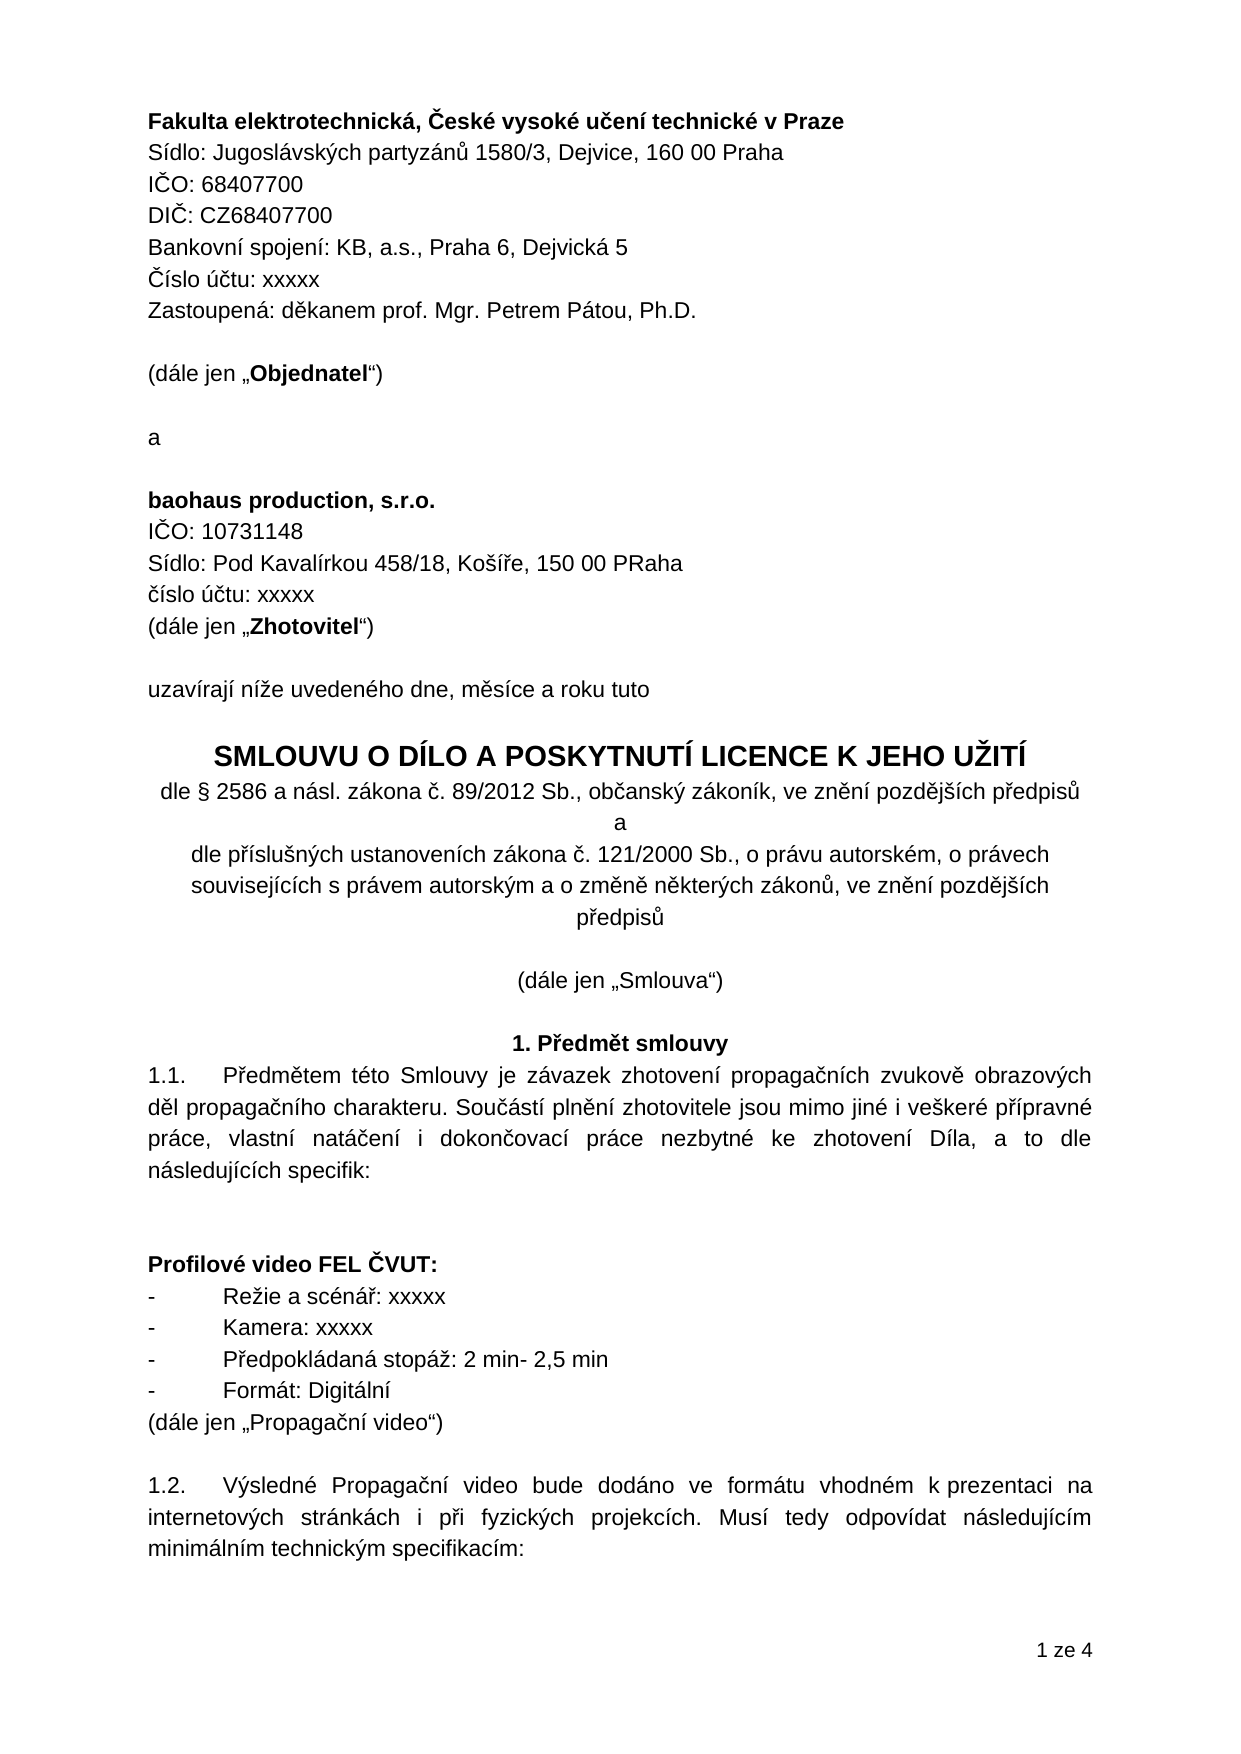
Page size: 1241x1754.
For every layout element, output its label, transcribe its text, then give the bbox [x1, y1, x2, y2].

text Sídlo: Pod Kavalírkou 458/18, Košíře, 150 00 PRaha číslo účtu: xxxxx [148, 550, 1093, 608]
text (dále jen „Propagační video“) [148, 1409, 1093, 1435]
text (dále jen „Smlouva“) [148, 967, 1093, 993]
text dle příslušných ustanoveních zákona č. 121/2000 Sb., o právu autorském, o právech souvisejících s právem autorským a o změně některých zákonů, ve znění pozdějších předpisů [148, 841, 1093, 930]
text Profilové video FEL ČVUT: [148, 1251, 1093, 1278]
text 1.2. Výsledné Propagační video bude dodáno ve formátu vhodném k prezentaci na internetových stránkách i při fyzických projekcích. Musí tedy odpovídat následujícím minimálním technickým specifikacím: [148, 1472, 1093, 1562]
text Sídlo: Jugoslávských partyzánů 1580/3, Dejvice, 160 00 Praha [148, 139, 1093, 166]
text 1.1. Předmětem této Smlouvy je závazek zhotovení propagačních zvukově obrazových děl propagačního charakteru. Součástí plnění zhotovitele jsou mimo jiné i veškeré přípravné práce, vlastní natáčení i dokončovací práce nezbytné ke zhotovení Díla, a to dle následujících specifik: [148, 1062, 1093, 1183]
text Zastoupená: děkanem prof. Mgr. Petrem Pátou, Ph.D. [148, 297, 1093, 323]
text (dále jen „Objednatel“) [148, 329, 1093, 387]
text SMLOUVU O DÍLO A POSKYTNUTÍ LICENCE K JEHO UŽITÍ dle § 2586 a násl. zákona č. 89/2012 Sb., občanský zákoník, ve znění pozdějších předpisů [148, 739, 1093, 804]
text Číslo účtu: xxxxx [148, 266, 1093, 292]
text IČO: 68407700 [148, 171, 1093, 197]
list Formát: Digitální [148, 1377, 1093, 1404]
list Režie a scénář: xxxxx [148, 1283, 1093, 1309]
text (dále jen „Zhotovitel“) [148, 613, 1093, 639]
text a [148, 423, 1093, 450]
text Bankovní spojení: KB, a.s., Praha 6, Dejvická 5 [148, 234, 1093, 260]
text 1. Předmět smlouvy [148, 1030, 1093, 1057]
list Kamera: xxxxx [148, 1314, 1093, 1341]
text DIČ: CZ68407700 [148, 202, 1093, 229]
text baohaus production, s.r.o. IČO: 10731148 [148, 487, 1093, 544]
list Předpokládaná stopáž: 2 min- 2,5 min [148, 1346, 1093, 1372]
text a [148, 809, 1093, 836]
text Fakulta elektrotechnická, České vysoké učení technické v Praze [148, 108, 1093, 134]
text uzavírají níže uvedeného dne, měsíce a roku tuto [148, 676, 1093, 702]
